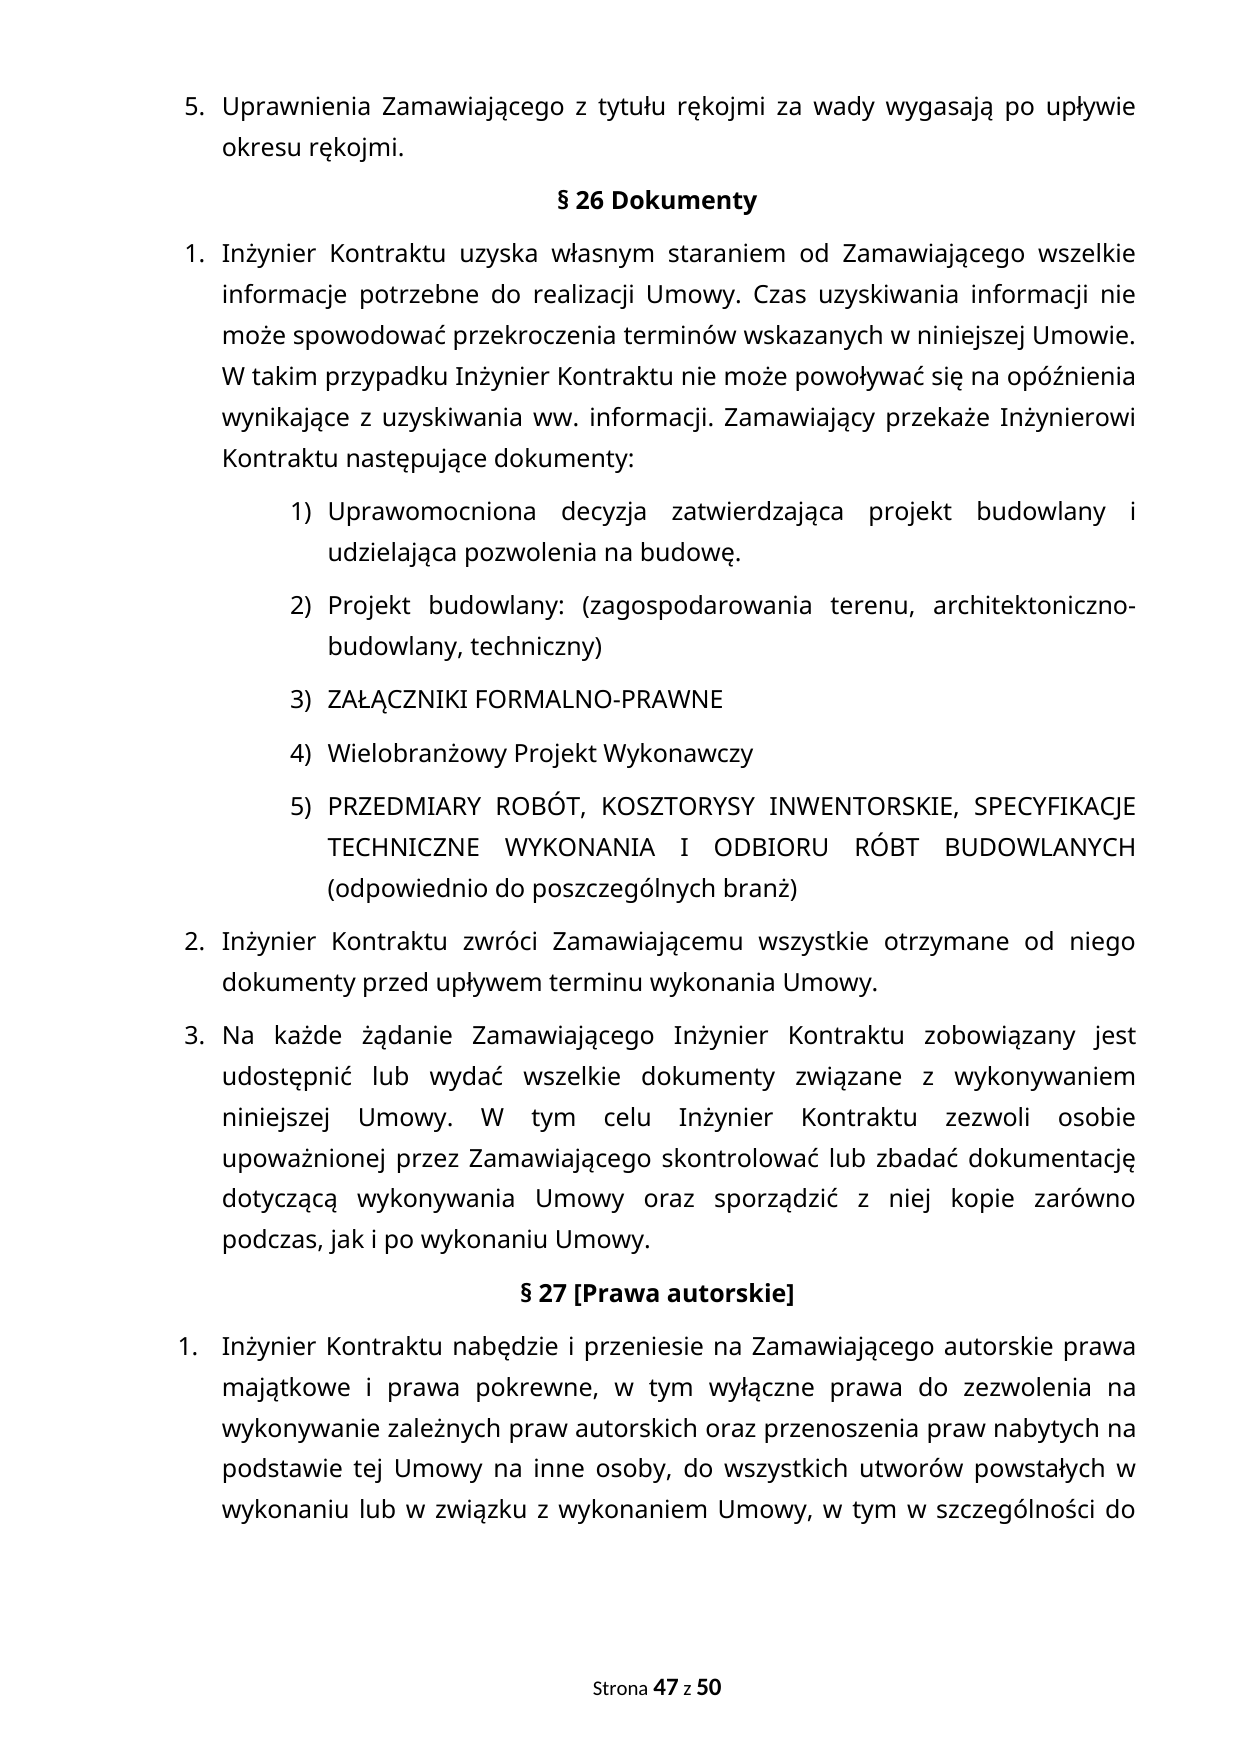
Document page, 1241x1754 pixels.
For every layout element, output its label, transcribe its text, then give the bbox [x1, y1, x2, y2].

list Uprawomocniona decyzja zatwierdzająca projekt budowlany i udzielająca pozwolenia na budowę. [290, 494, 1137, 568]
list Wielobranżowy Projekt Wykonawczy [290, 735, 1137, 769]
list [177, 1329, 1137, 1526]
text § 26 Dokumenty [177, 183, 1137, 217]
list Inżynier Kontraktu zwróci Zamawiającemu wszystkie otrzymane od niego dokumenty przed upływem terminu wykonania Umowy. [184, 924, 1137, 998]
list ZAŁĄCZNIKI FORMALNO-PRAWNE [290, 682, 1137, 716]
list PRZEDMIARY ROBÓT, KOSZTORYSY INWENTORSKIE, SPECYFIKACJE TECHNICZNE WYKONANIA I ODBIORU RÓBT BUDOWLANYCH (odpowiednio do poszczególnych branż) [290, 789, 1137, 904]
list Na każde żądanie Zamawiającego Inżynier Kontraktu zobowiązany jest udostępnić lub wydać wszelkie dokumenty związane z wykonywaniem niniejszej Umowy. W tym celu Inżynier Kontraktu zezwoli osobie upoważnionej przez Zamawiającego skontrolować lub zbadać dokumentację dotyczącą wykonywania Umowy oraz sporządzić z niej kopie zarówno podczas, jak i po wykonaniu Umowy. [184, 1018, 1137, 1256]
list Projekt budowlany: (zagospodarowania terenu, architektoniczno- budowlany, techniczny) [290, 588, 1137, 663]
list Uprawnienia Zamawiającego z tytułu rękojmi za wady wygasają po upływie okresu rękojmi. [184, 89, 1137, 163]
text § 27 [Prawa autorskie] [177, 1275, 1137, 1309]
list Inżynier Kontraktu uzyska własnym staraniem od Zamawiającego wszelkie informacje potrzebne do realizacji Umowy. Czas uzyskiwania informacji nie może spowodować przekroczenia terminów wskazanych w niniejszej Umowie. W takim przypadku Inżynier Kontraktu nie może powoływać się na opóźnienia wynikające z uzyskiwania ww. informacji. Zamawiający przekaże Inżynierowi Kontraktu następujące dokumenty: [184, 236, 1137, 474]
